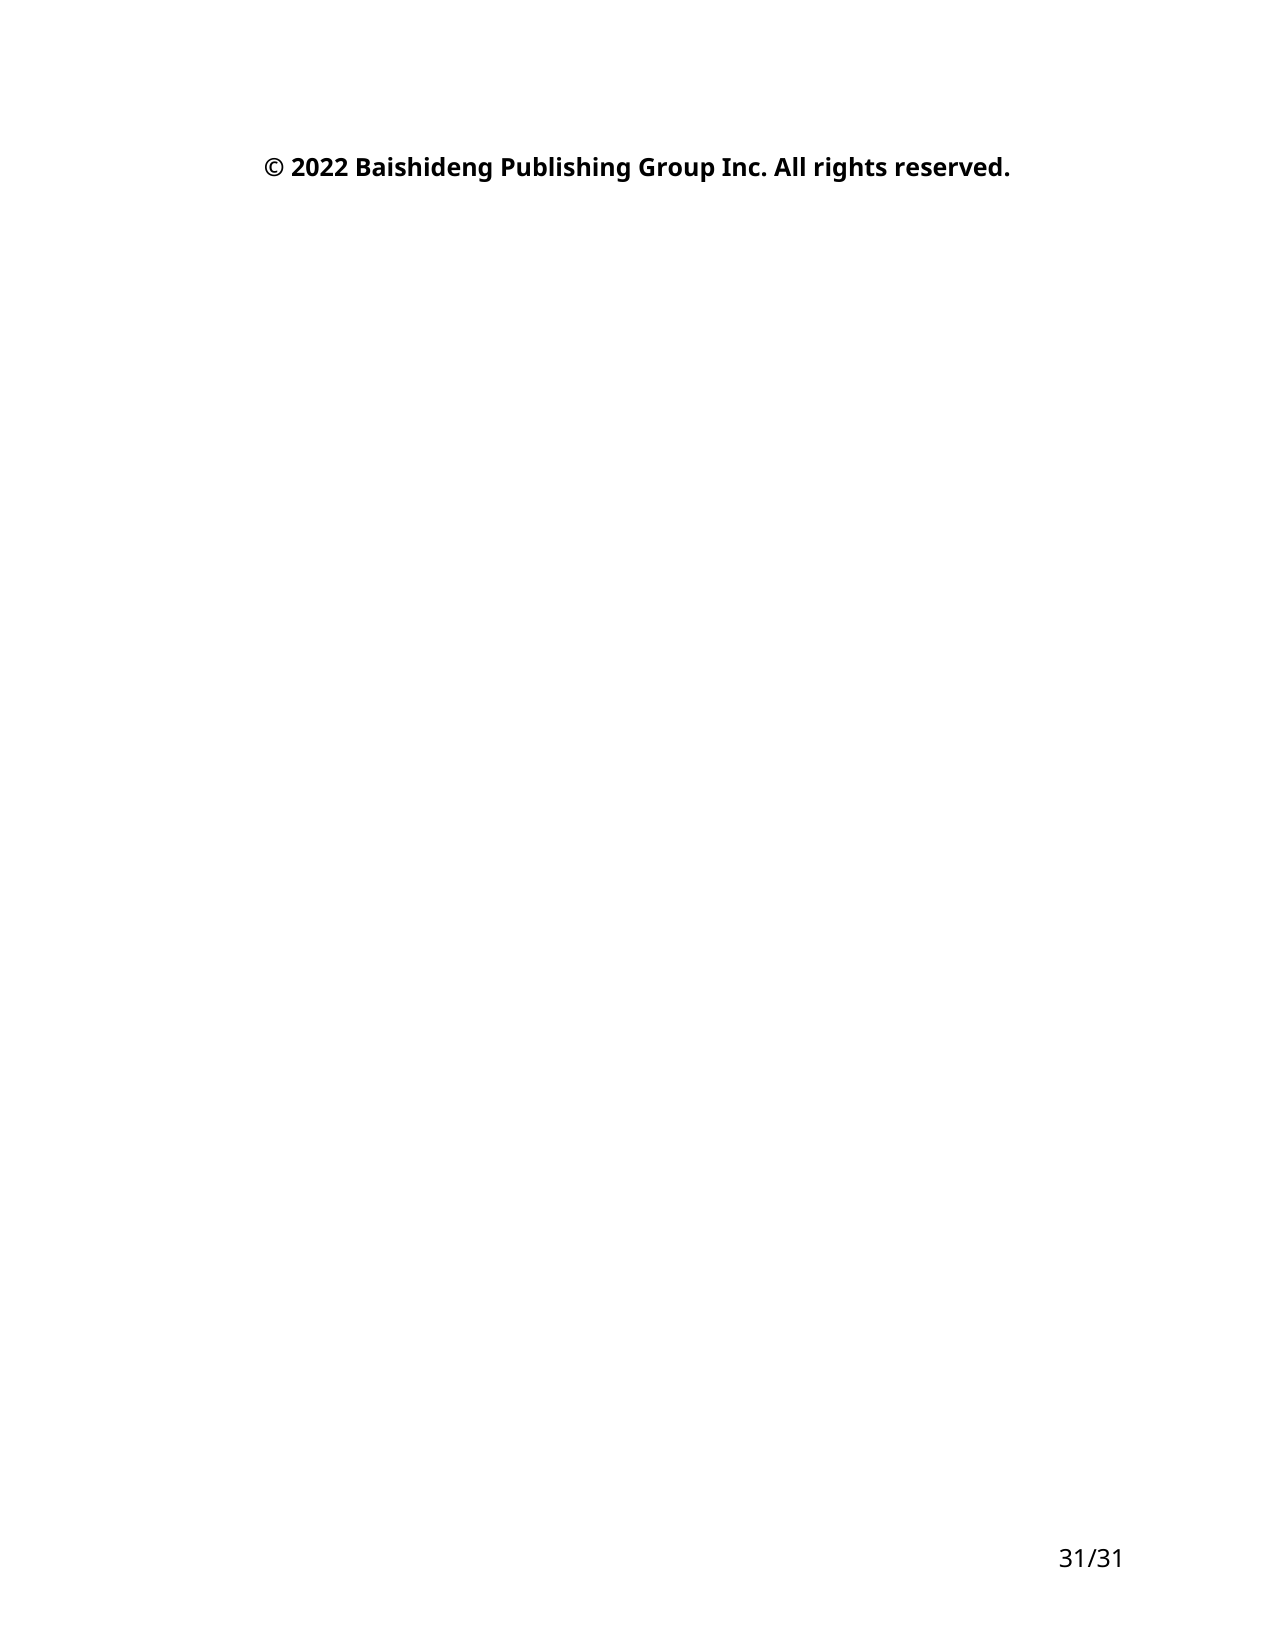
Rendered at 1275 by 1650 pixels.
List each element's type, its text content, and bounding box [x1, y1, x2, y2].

text © 2022 Baishideng Publishing Group Inc. All rights reserved. [150, 150, 1125, 184]
